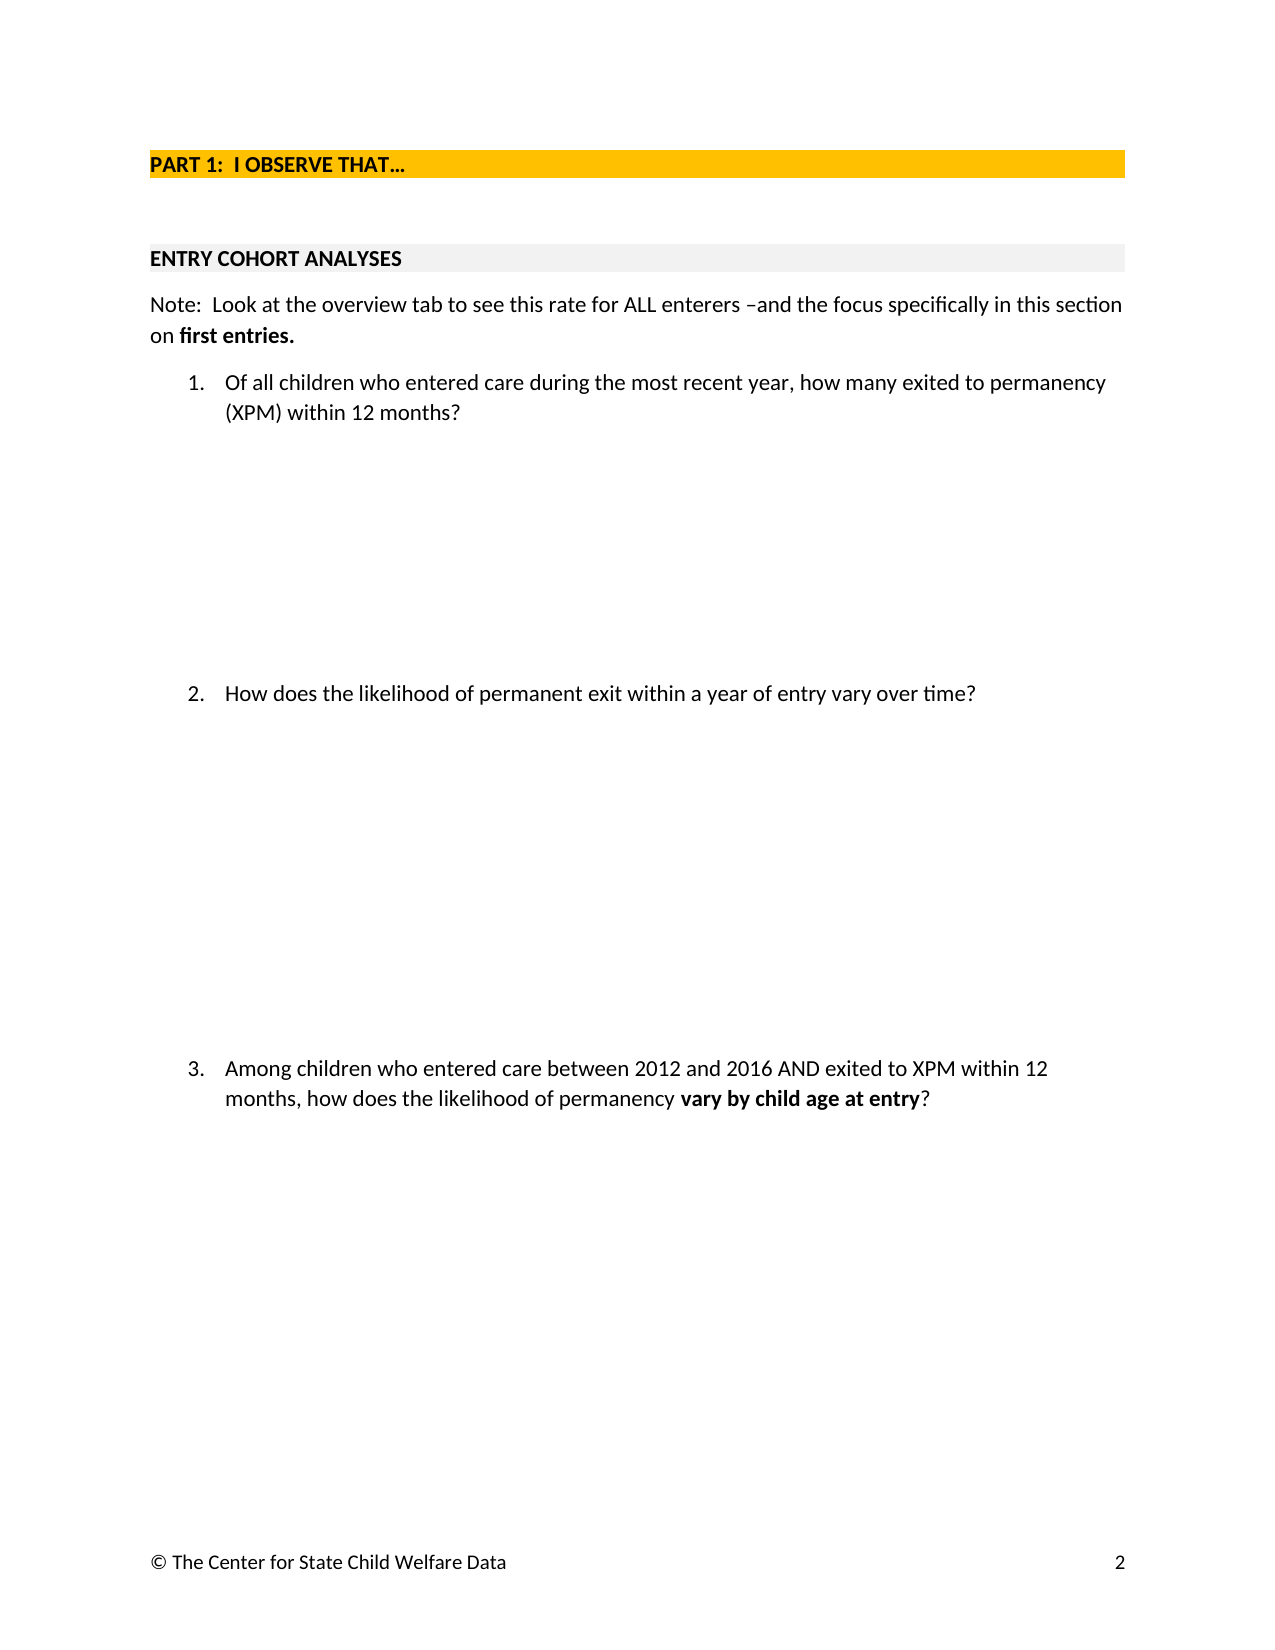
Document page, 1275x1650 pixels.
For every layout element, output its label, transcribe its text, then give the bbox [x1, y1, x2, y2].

list Of all children who entered care during the most recent year, how many exited to permanency (XPM) within 12 months? [187, 368, 1125, 426]
list How does the likelihood of permanent exit within a year of entry vary over time? [187, 679, 1125, 707]
text Note: Look at the overview tab to see this rate for ALL enterers –and the focus specifically in this section on first entries. [150, 291, 1125, 349]
text ENTRY COHORT ANALYSES [150, 244, 1125, 272]
list Among children who entered care between 2012 and 2016 AND exited to XPM within 12 months, how does the likelihood of permanency vary by child age at entry? [187, 1054, 1125, 1112]
text PART 1: I OBSERVE THAT… [150, 150, 1125, 178]
